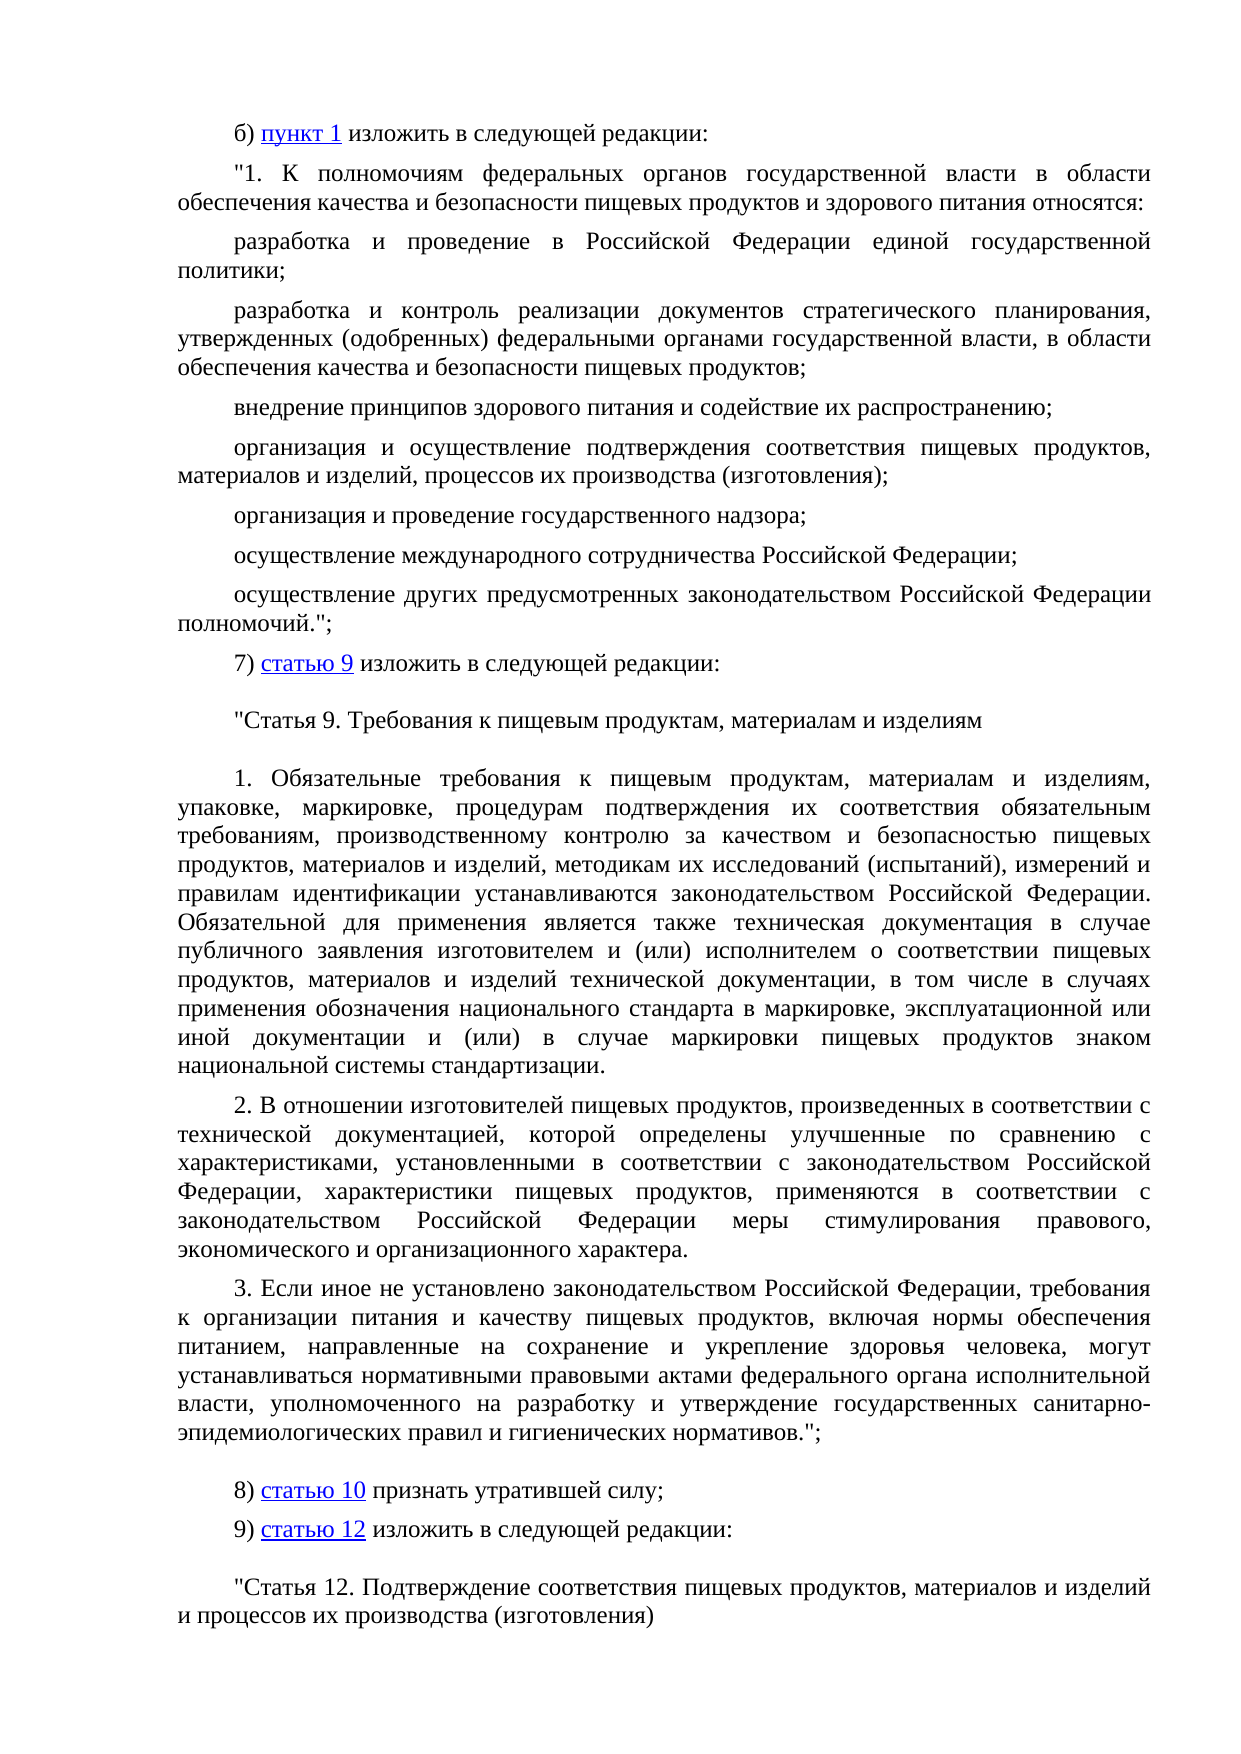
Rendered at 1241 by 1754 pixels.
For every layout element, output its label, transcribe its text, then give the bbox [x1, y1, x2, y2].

text 3. Если иное не установлено законодательством Российской Федерации, требования к организации питания и качеству пищевых продуктов, включая нормы обеспечения питанием, направленные на сохранение и укрепление здоровья человека, могут устанавливаться нормативными правовыми актами федерального органа исполнительной власти, уполномоченного на разработку и утверждение государственных санитарно-эпидемиологических правил и гигиенических нормативов."; [177, 1273, 1152, 1446]
text внедрение принципов здорового питания и содействие их распространению; [177, 392, 1152, 421]
text 9) статью 12 изложить в следующей редакции: [177, 1514, 1152, 1543]
text "Статья 9. Требования к пищевым продуктам, материалам и изделиям [177, 705, 1152, 734]
text осуществление международного сотрудничества Российской Федерации; [177, 540, 1152, 568]
text организация и осуществление подтверждения соответствия пищевых продуктов, материалов и изделий, процессов их производства (изготовления); [177, 432, 1152, 489]
text "1. К полномочиям федеральных органов государственной власти в области обеспечения качества и безопасности пищевых продуктов и здорового питания относятся: [177, 158, 1152, 215]
text б) пункт 1 изложить в следующей редакции: [177, 118, 1152, 147]
text 1. Обязательные требования к пищевым продуктам, материалам и изделиям, упаковке, маркировке, процедурам подтверждения их соответствия обязательным требованиям, производственному контролю за качеством и безопасностью пищевых продуктов, материалов и изделий, методикам их исследований (испытаний), измерений и правилам идентификации устанавливаются законодательством Российской Федерации. Обязательной для применения является также техническая документация в случае публичного заявления изготовителем и (или) исполнителем о соответствии пищевых продуктов, материалов и изделий технической документации, в том числе в случаях применения обозначения национального стандарта в маркировке, эксплуатационной или иной документации и (или) в случае маркировки пищевых продуктов знаком национальной системы стандартизации. [177, 763, 1152, 1079]
text разработка и проведение в Российской Федерации единой государственной политики; [177, 226, 1152, 284]
text 8) статью 10 признать утратившей силу; [177, 1475, 1152, 1503]
text разработка и контроль реализации документов стратегического планирования, утвержденных (одобренных) федеральными органами государственной власти, в области обеспечения качества и безопасности пищевых продуктов; [177, 295, 1152, 381]
text "Статья 12. Подтверждение соответствия пищевых продуктов, материалов и изделий и процессов их производства (изготовления) [177, 1572, 1152, 1629]
text организация и проведение государственного надзора; [177, 500, 1152, 529]
text 7) статью 9 изложить в следующей редакции: [177, 648, 1152, 677]
text 2. В отношении изготовителей пищевых продуктов, произведенных в соответствии с технической документацией, которой определены улучшенные по сравнению с характеристиками, установленными в соответствии с законодательством Российской Федерации, характеристики пищевых продуктов, применяются в соответствии с законодательством Российской Федерации меры стимулирования правового, экономического и организационного характера. [177, 1090, 1152, 1262]
text осуществление других предусмотренных законодательством Российской Федерации полномочий."; [177, 579, 1152, 637]
